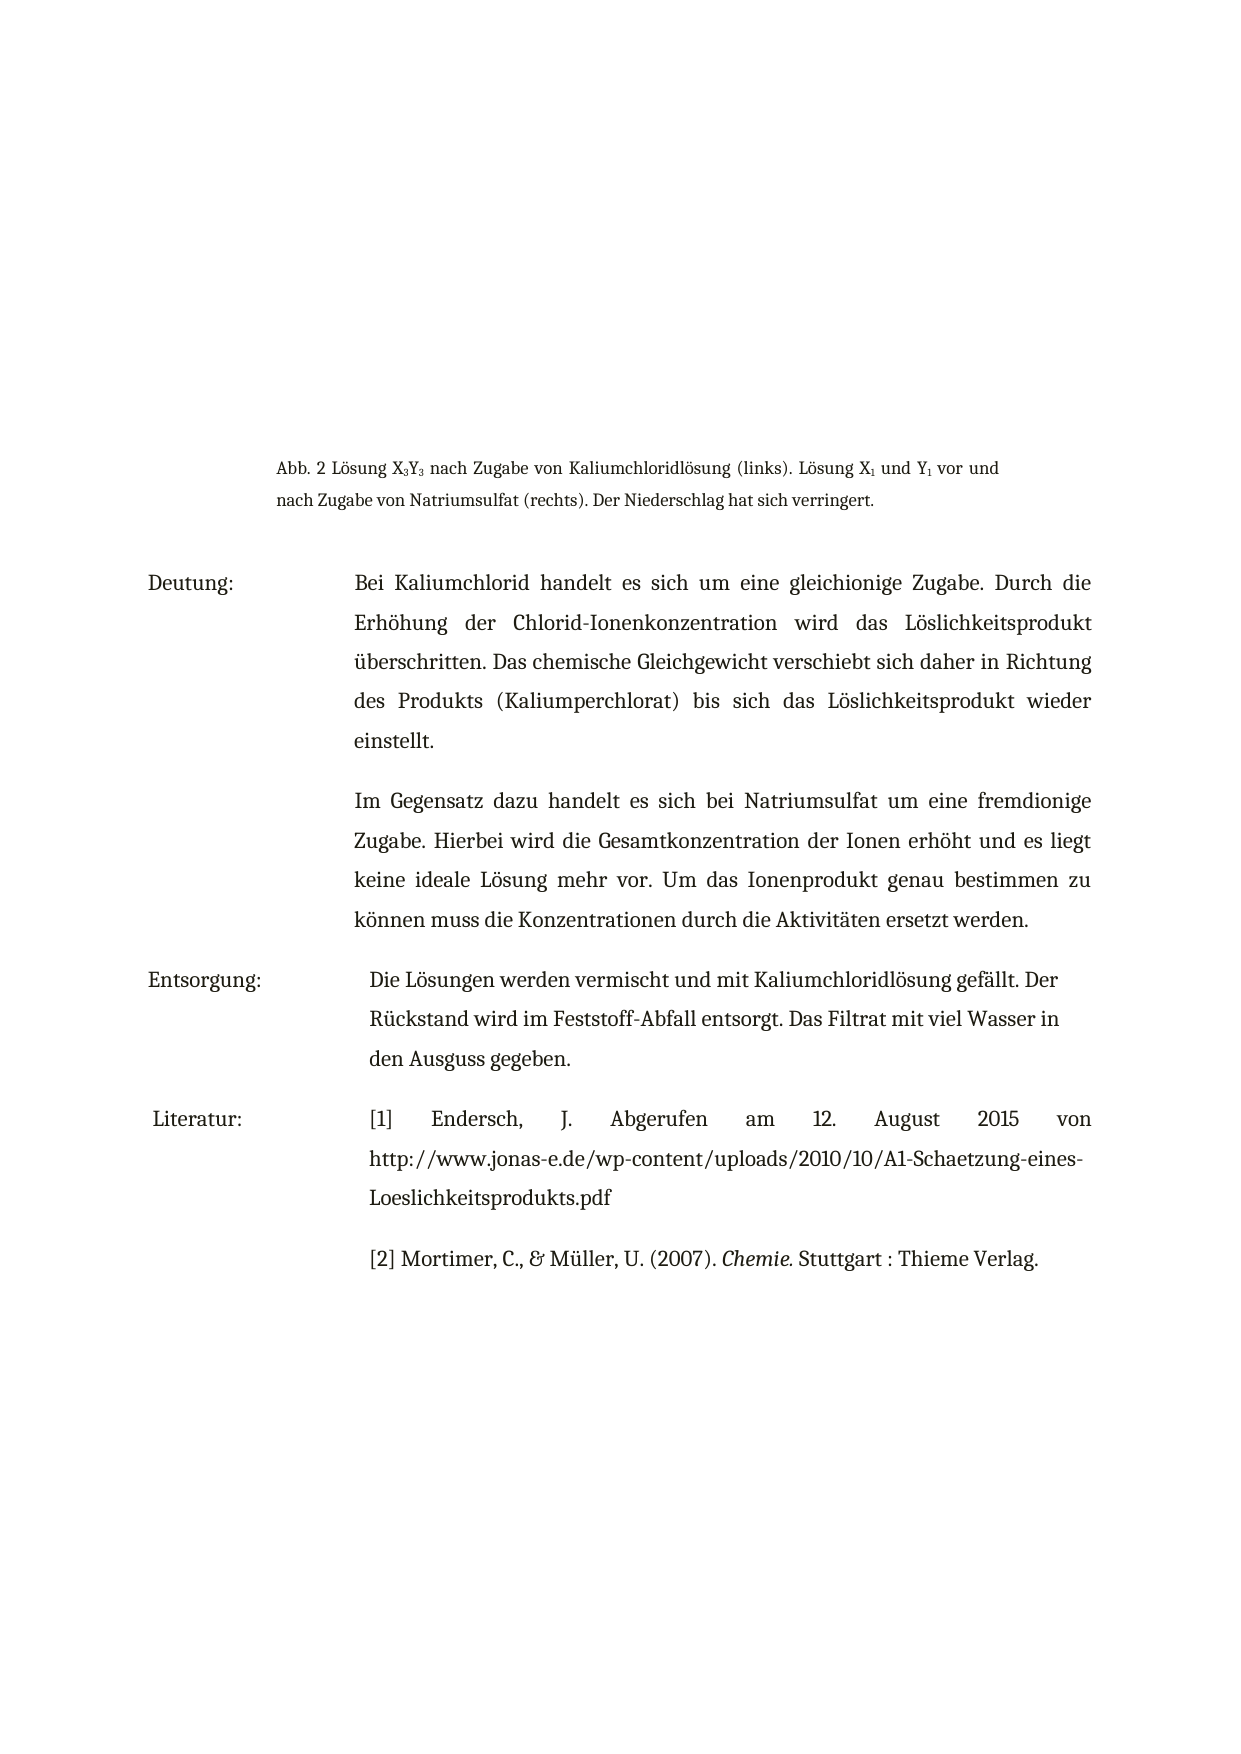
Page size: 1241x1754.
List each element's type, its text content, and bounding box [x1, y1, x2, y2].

text Im Gegensatz dazu handelt es sich bei Natriumsulfat um eine fremdionige Zugabe. Hierbei wird die Gesamtkonzentration der Ionen erhöht und es liegt keine ideale Lösung mehr vor. Um das Ionenprodukt genau bestimmen zu können muss die Konzentrationen durch die Aktivitäten ersetzt werden. [148, 788, 1093, 933]
text [2] Mortimer, C., & Müller, U. (2007). Chemie. Stuttgart : Thieme Verlag. [296, 1245, 1093, 1272]
text Deutung: Bei Kaliumchlorid handelt es sich um eine gleichionige Zugabe. Durch die Erhöhung der Chlorid-Ionenkonzentration wird das Löslichkeitsprodukt überschritten. Das chemische Gleichgewicht verschiebt sich daher in Richtung des Produkts (Kaliumperchlorat) bis sich das Löslichkeitsprodukt wieder einstellt. [148, 570, 1093, 754]
text Entsorgung: Die Lösungen werden vermischt und mit Kaliumchloridlösung gefällt. Der Rückstand wird im Feststoff-Abfall entsorgt. Das Filtrat mit viel Wasser in den Ausguss gegeben. [148, 967, 1093, 1072]
text Literatur: [1] Endersch, J. Abgerufen am 12. August 2015 von http://www.jonas-e.de/wp-content/uploads/2010/10/A1-Schaetzung-eines-Loeslichkeitsprodukts.pdf [152, 1106, 1093, 1211]
